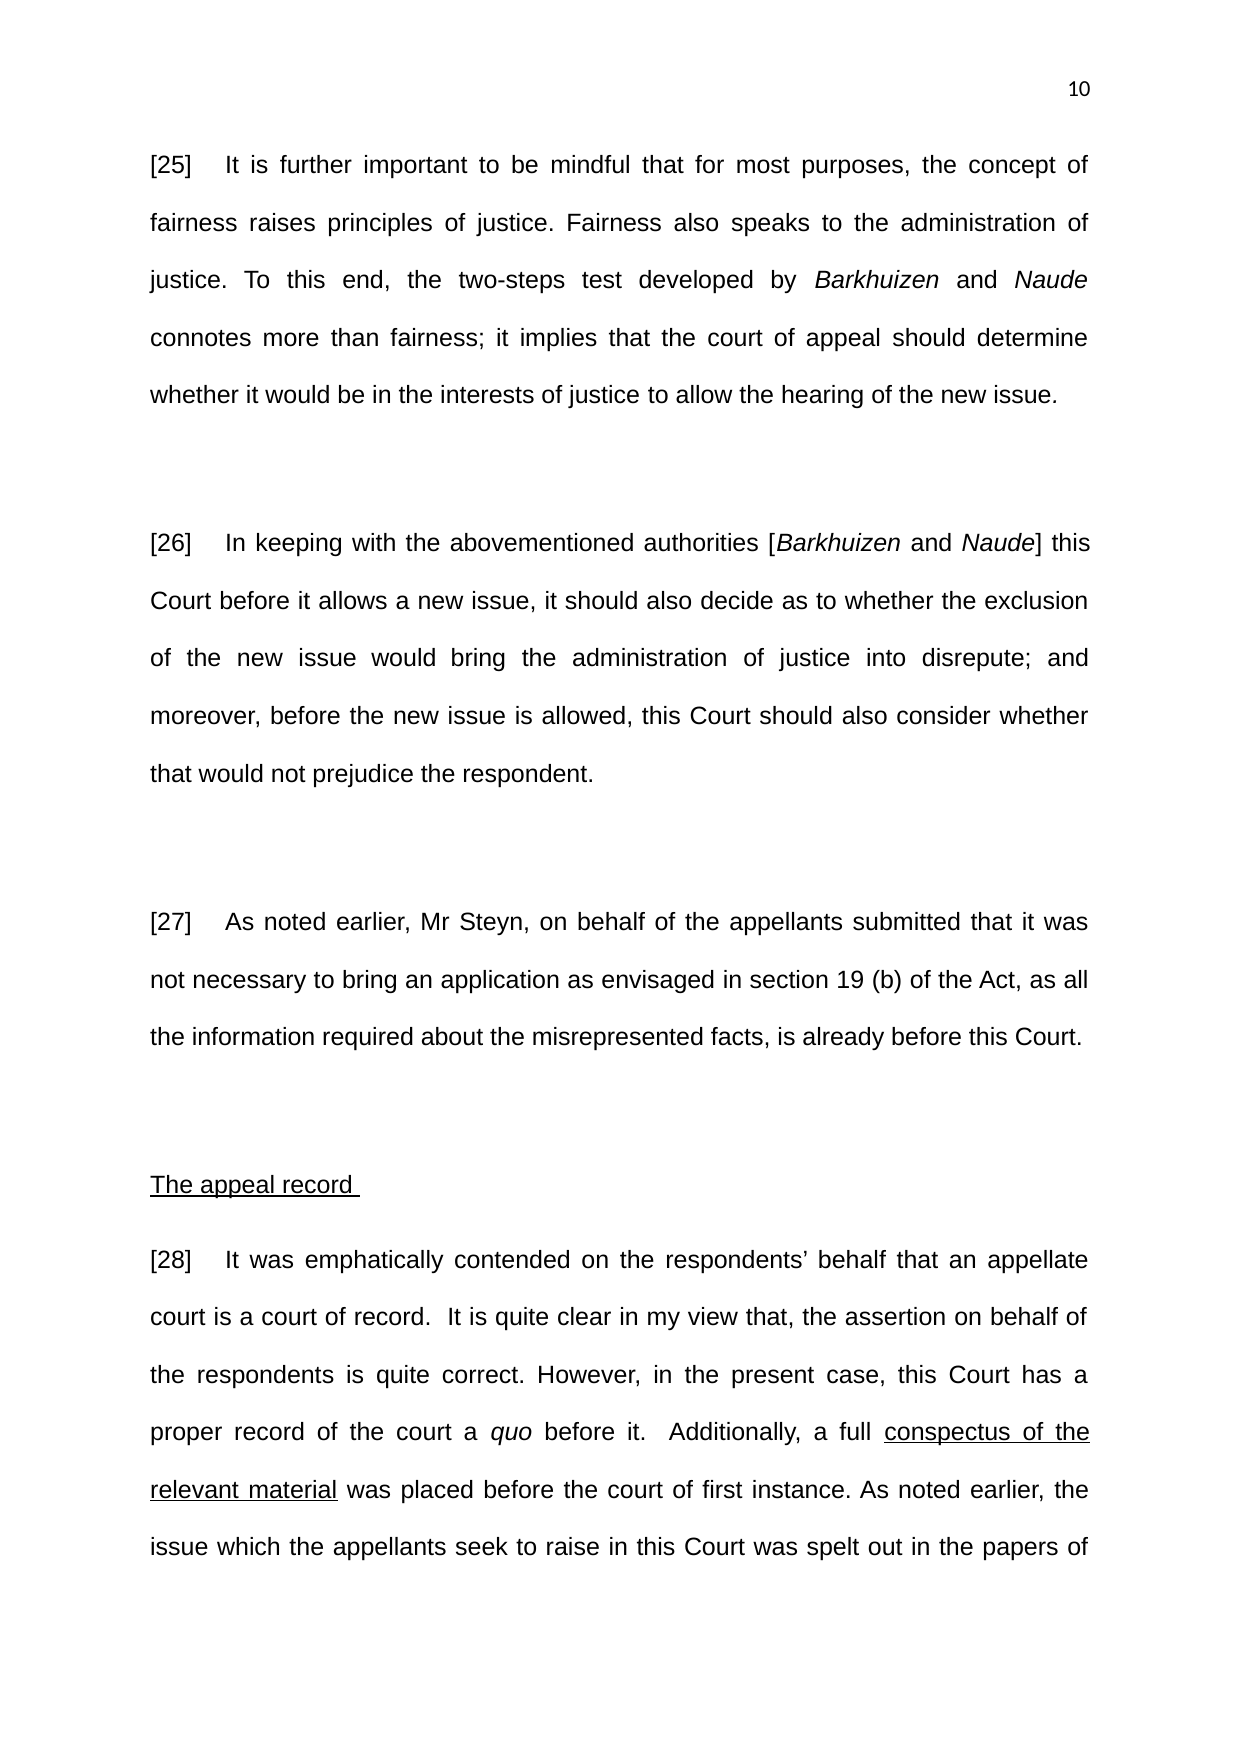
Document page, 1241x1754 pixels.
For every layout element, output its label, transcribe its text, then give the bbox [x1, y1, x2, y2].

text [25] It is further important to be mindful that for most purposes, the concept of fairness raises principles of justice. Fairness also speaks to the administration of justice. To this end, the two-steps test developed by Barkhuizen and Naude connotes more than fairness; it implies that the court of appeal should determine whether it would be in the interests of justice to allow the hearing of the new issue. [150, 150, 1090, 409]
text [26] In keeping with the abovementioned authorities [Barkhuizen and Naude] this Court before it allows a new issue, it should also decide as to whether the exclusion of the new issue would bring the administration of justice into disrepute; and moreover, before the new issue is allowed, this Court should also consider whether that would not prejudice the respondent. [150, 528, 1090, 787]
text [27] As noted earlier, Mr Steyn, on behalf of the appellants submitted that it was not necessary to bring an application as envisaged in section 19 (b) of the Act, as all the information required about the misrepresented facts, is already before this Court. [150, 907, 1090, 1051]
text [150, 1244, 1090, 1561]
text The appeal record [150, 1170, 1090, 1199]
